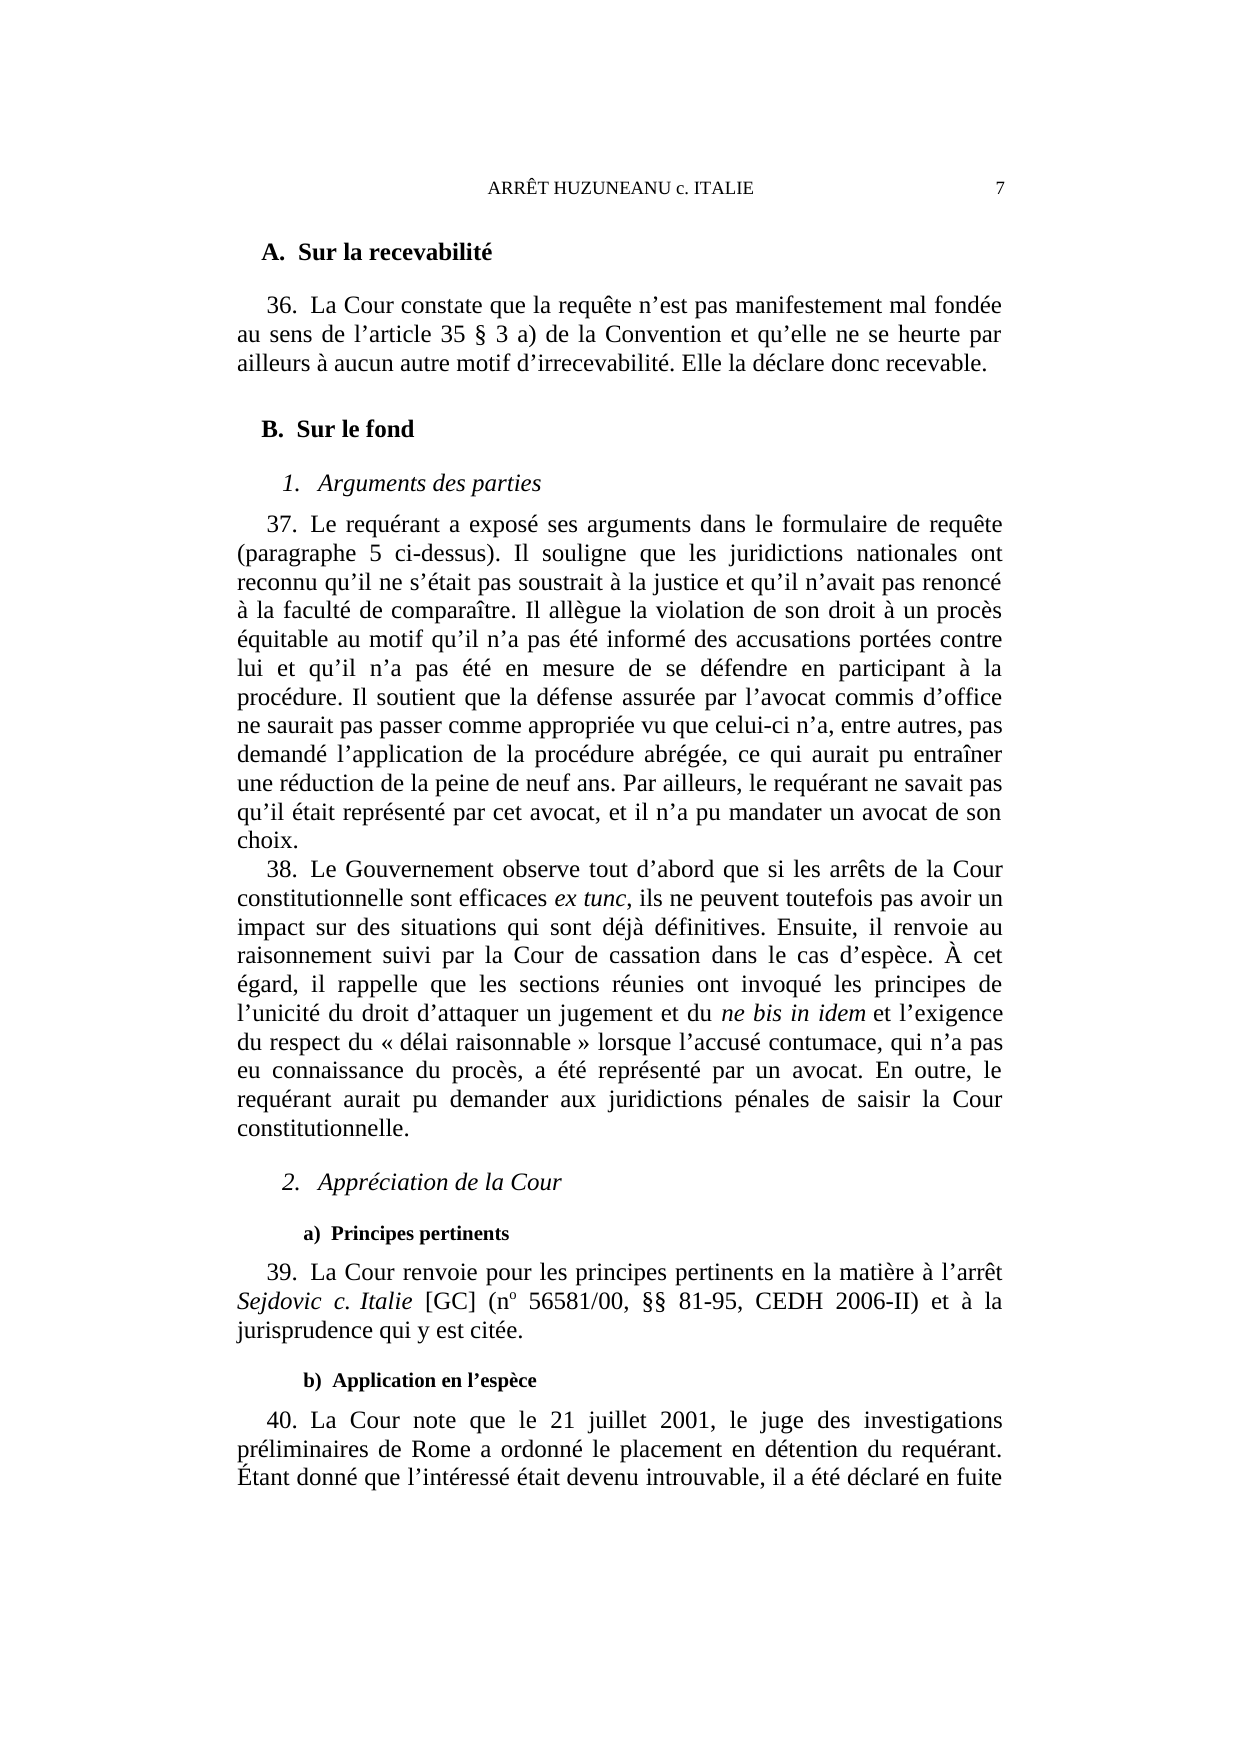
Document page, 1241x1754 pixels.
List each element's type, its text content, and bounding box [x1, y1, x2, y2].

text 37. Le requérant a exposé ses arguments dans le formulaire de requête (paragraphe 5 ci-dessus). Il souligne que les juridictions nationales ont reconnu qu’il ne s’était pas soustrait à la justice et qu’il n’avait pas renoncé à la faculté de comparaître. Il allègue la violation de son droit à un procès équitable au motif qu’il n’a pas été informé des accusations portées contre lui et qu’il n’a pas été en mesure de se défendre en participant à la procédure. Il soutient que la défense assurée par l’avocat commis d’office ne saurait pas passer comme appropriée vu que celui-ci n’a, entre autres, pas demandé l’application de la procédure abrégée, ce qui aurait pu entraîner une réduction de la peine de neuf ans. Par ailleurs, le requérant ne savait pas qu’il était représenté par cet avocat, et il n’a pu mandater un avocat de son choix. [237, 509, 1003, 854]
subtitle b) Application en l’espèce [303, 1368, 1003, 1392]
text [237, 1405, 1003, 1491]
subtitle B. Sur le fond [261, 414, 1003, 443]
text 38. Le Gouvernement observe tout d’abord que si les arrêts de la Cour constitutionnelle sont efficaces ex tunc, ils ne peuvent toutefois pas avoir un impact sur des situations qui sont déjà définitives. Ensuite, il renvoie au raisonnement suivi par la Cour de cassation dans le cas d’espèce. À cet égard, il rappelle que les sections réunies ont invoqué les principes de l’unicité du droit d’attaquer un jugement et du ne bis in idem et l’exigence du respect du « délai raisonnable » lorsque l’accusé contumace, qui n’a pas eu connaissance du procès, a été représenté par un avocat. En outre, le requérant aurait pu demander aux juridictions pénales de saisir la Cour constitutionnelle. [237, 854, 1003, 1142]
text 39. La Cour renvoie pour les principes pertinents en la matière à l’arrêt Sejdovic c. Italie [GC] (no 56581/00, §§ 81-95, CEDH 2006-II) et à la jurisprudence qui y est citée. [237, 1257, 1003, 1343]
subtitle a) Principes pertinents [303, 1221, 1003, 1245]
subtitle 1. Arguments des parties [282, 468, 1003, 497]
subtitle 2. Appréciation de la Cour [282, 1167, 1003, 1196]
text 36. La Cour constate que la requête n’est pas manifestement mal fondée au sens de l’article 35 § 3 a) de la Convention et qu’elle ne se heurte par ailleurs à aucun autre motif d’irrecevabilité. Elle la déclare donc recevable. [237, 291, 1003, 377]
subtitle A. Sur la recevabilité [261, 237, 1003, 266]
